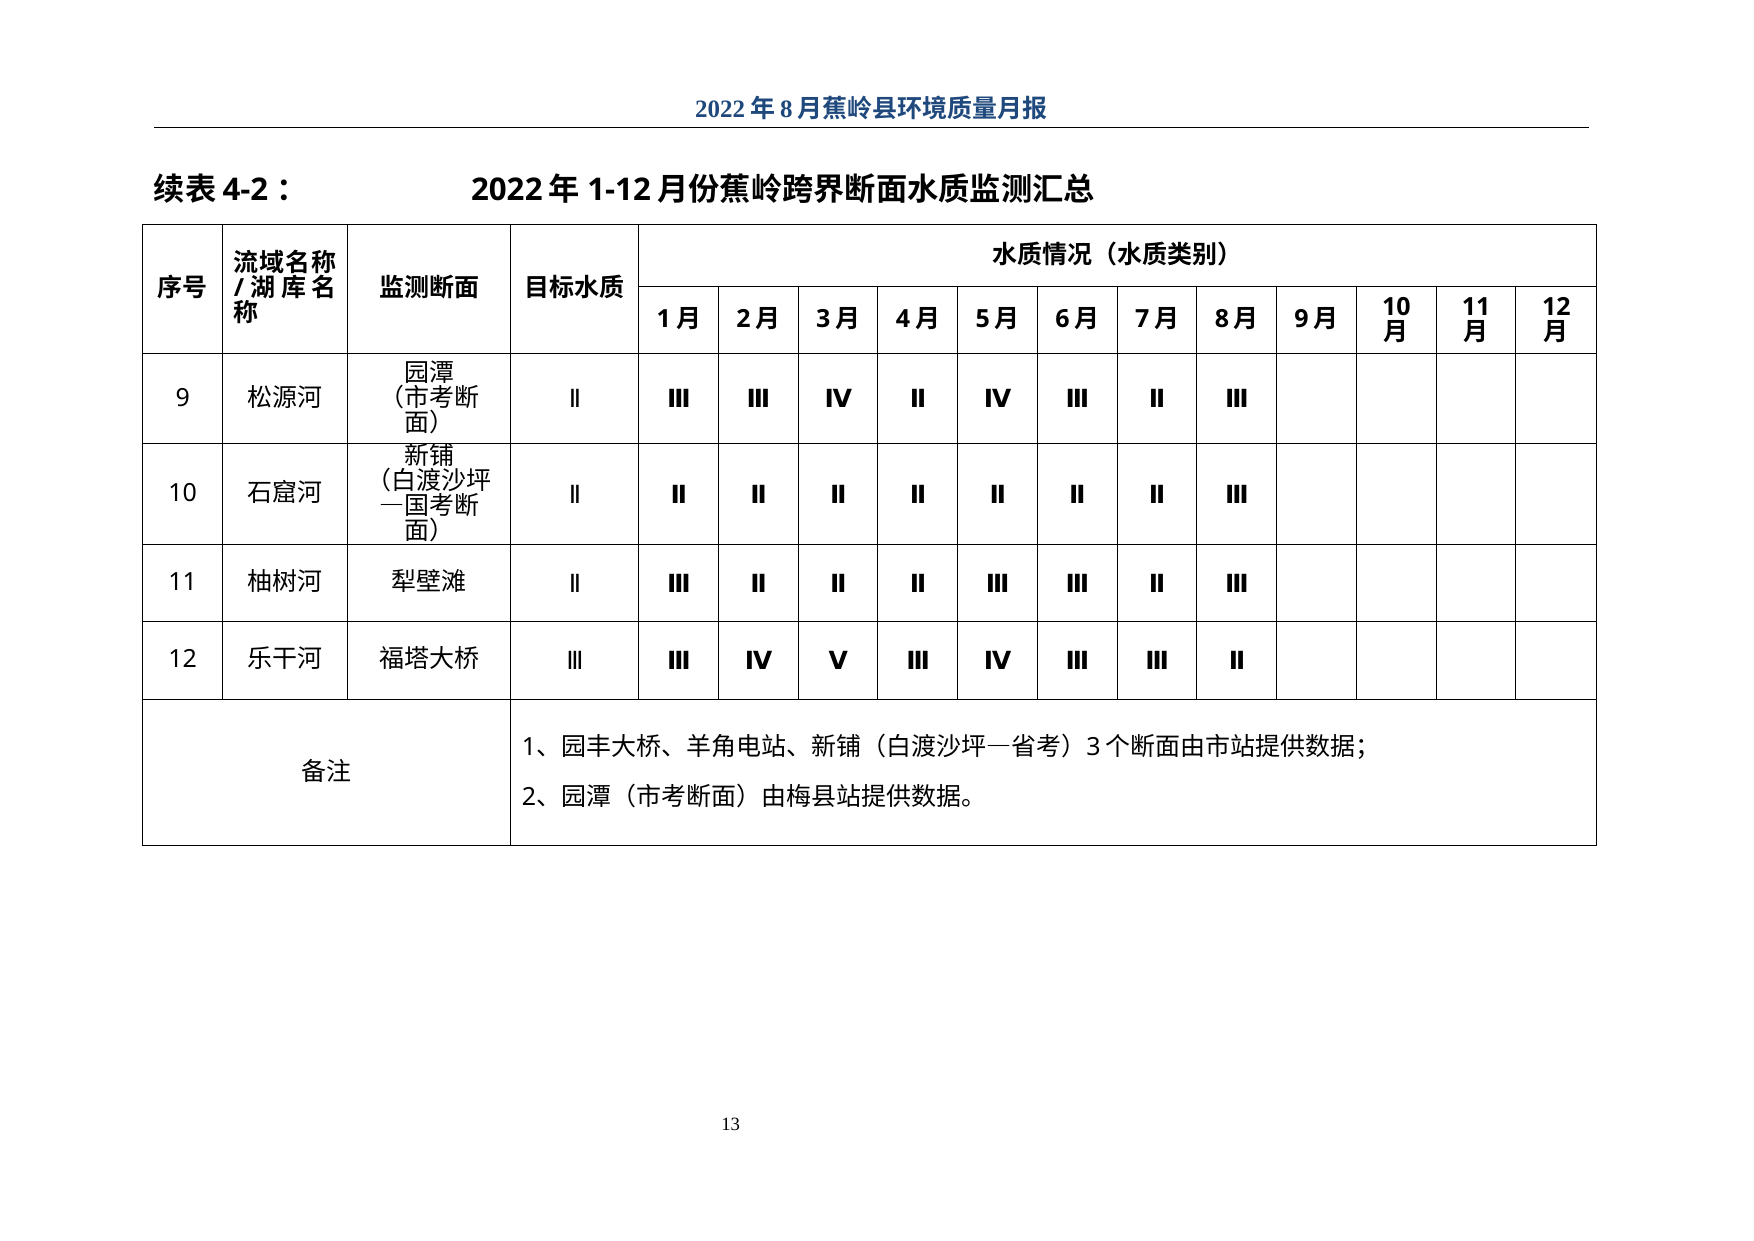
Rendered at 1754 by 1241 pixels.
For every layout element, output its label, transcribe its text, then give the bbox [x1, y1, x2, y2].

table_cell [1357, 622, 1436, 699]
table_cell 9 [143, 354, 222, 443]
table_cell Ⅱ [878, 354, 957, 443]
table_cell [1277, 444, 1356, 544]
table_cell 备注 [143, 700, 510, 845]
table_cell 10 [143, 444, 222, 544]
table_cell 8月 [1197, 287, 1276, 353]
table_cell Ⅱ [1038, 444, 1117, 544]
table_cell [1437, 545, 1515, 621]
table_cell Ⅲ [719, 354, 798, 443]
table_cell 3月 [799, 287, 877, 353]
table_cell Ⅱ [799, 444, 877, 544]
table_cell Ⅱ [719, 545, 798, 621]
table_cell Ⅳ [719, 622, 798, 699]
table_cell [1277, 354, 1356, 443]
table_cell 4月 [878, 287, 957, 353]
table_cell [1437, 444, 1515, 544]
table_cell [1357, 354, 1436, 443]
table_cell 石窟河 [223, 444, 347, 544]
table_cell 柚树河 [223, 545, 347, 621]
table_cell 1月 [639, 287, 718, 353]
table_cell Ⅲ [511, 622, 638, 699]
table_cell Ⅱ [511, 444, 638, 544]
table_cell [1277, 545, 1356, 621]
table_cell 7月 [1118, 287, 1196, 353]
table_header 流域名称/湖库名称 [223, 225, 347, 353]
table_cell 福塔大桥 [348, 622, 510, 699]
table_cell 新铺 （白渡沙坪—国考断面） [348, 444, 510, 544]
table_cell 5月 [958, 287, 1037, 353]
table_cell 乐干河 [223, 622, 347, 699]
table_cell Ⅱ [719, 444, 798, 544]
table_cell 11月 [1437, 287, 1515, 353]
table_cell 松源河 [223, 354, 347, 443]
table_cell 园潭 （市考断面） [348, 354, 510, 443]
table_cell [1516, 354, 1596, 443]
table_cell [1357, 444, 1436, 544]
table_cell Ⅱ [511, 354, 638, 443]
table_cell 1、园丰大桥、羊角电站、新铺（白渡沙坪—省考）3个断面由市站提供数据； 2、园潭（市考断面）由梅县站提供数据。 [511, 700, 1596, 845]
table_cell Ⅲ [1118, 622, 1196, 699]
table_header 监测断面 [348, 225, 510, 353]
table_cell Ⅱ [639, 444, 718, 544]
table_cell Ⅲ [1038, 545, 1117, 621]
table_cell Ⅲ [958, 545, 1037, 621]
table_cell Ⅱ [799, 545, 877, 621]
table_cell [1516, 622, 1596, 699]
table_cell Ⅲ [1197, 545, 1276, 621]
table_cell 10月 [1357, 287, 1436, 353]
table_cell Ⅲ [878, 622, 957, 699]
table_cell Ⅲ [1197, 444, 1276, 544]
table_cell [1516, 444, 1596, 544]
table_cell Ⅳ [799, 354, 877, 443]
table_header 水质情况（水质类别） [639, 225, 1596, 286]
table_cell Ⅲ [639, 622, 718, 699]
table_cell Ⅲ [1038, 354, 1117, 443]
table_cell Ⅲ [639, 545, 718, 621]
table_cell [1516, 545, 1596, 621]
table_cell [1437, 354, 1515, 443]
table_cell Ⅱ [511, 545, 638, 621]
table_cell 12 [143, 622, 222, 699]
text 续表4-2 ： 2022年 1-12月份蕉岭跨界断面水质监测汇总 [153, 153, 1589, 212]
table_cell Ⅲ [1197, 354, 1276, 443]
table_header 序号 [143, 225, 222, 353]
table_cell Ⅴ [799, 622, 877, 699]
table_cell 11 [143, 545, 222, 621]
table_cell Ⅳ [958, 622, 1037, 699]
table_cell [1437, 622, 1515, 699]
table_cell [1357, 545, 1436, 621]
table_cell 犁壁滩 [348, 545, 510, 621]
table_cell 2月 [719, 287, 798, 353]
table_cell Ⅲ [639, 354, 718, 443]
table_cell 9月 [1277, 287, 1356, 353]
table_cell 6月 [1038, 287, 1117, 353]
table_cell 12月 [1516, 287, 1596, 353]
table_header 目标水质 [511, 225, 638, 353]
table_cell Ⅱ [1118, 545, 1196, 621]
table_cell Ⅲ [1038, 622, 1117, 699]
table_cell Ⅱ [878, 545, 957, 621]
table_cell Ⅱ [1197, 622, 1276, 699]
table_cell [1277, 622, 1356, 699]
table_cell Ⅱ [1118, 354, 1196, 443]
table_cell Ⅳ [958, 354, 1037, 443]
table_cell Ⅱ [958, 444, 1037, 544]
table_cell Ⅱ [878, 444, 957, 544]
table_cell Ⅱ [1118, 444, 1196, 544]
